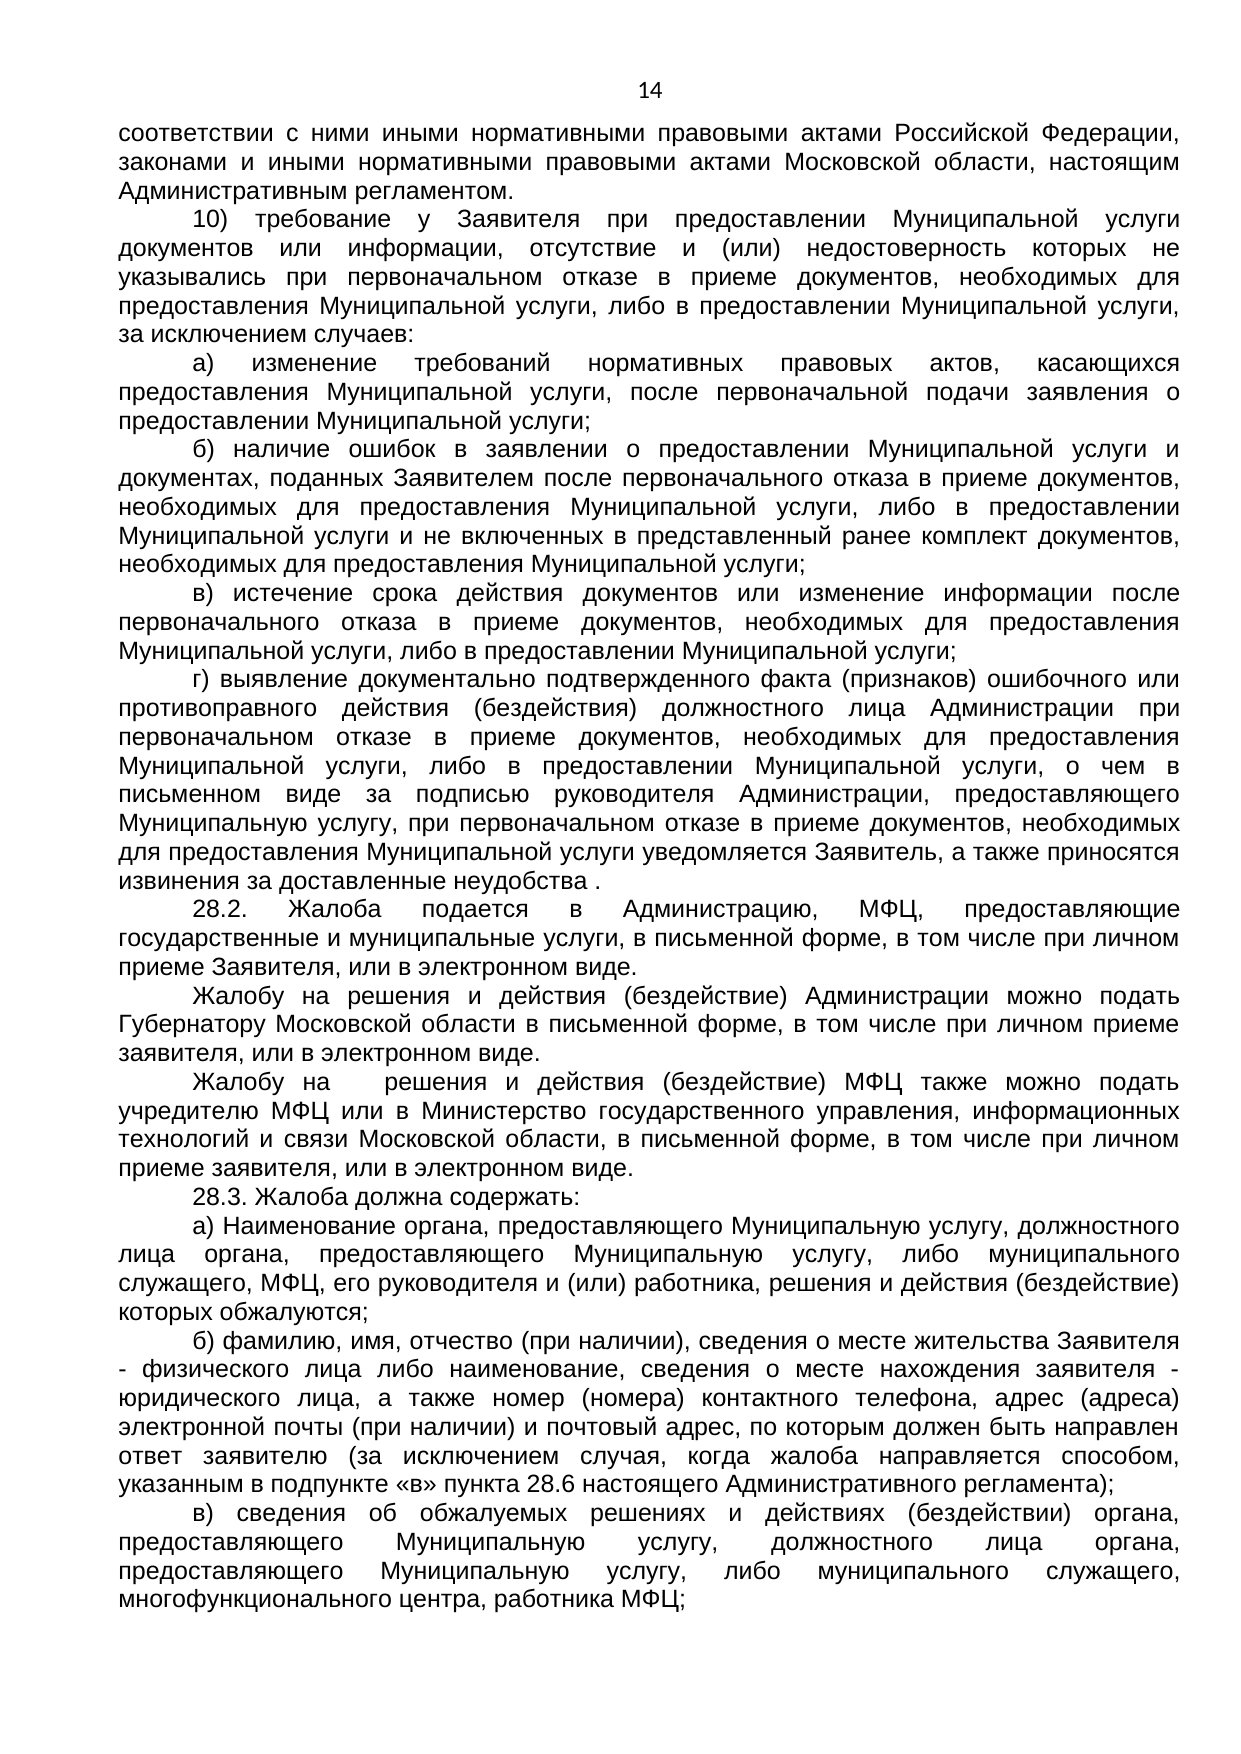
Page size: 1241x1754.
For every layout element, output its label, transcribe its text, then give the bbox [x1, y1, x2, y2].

list а) Наименование органа, предоставляющего Муниципальную услугу, должностного лица органа, предоставляющего Муниципальную услугу, либо муниципального служащего, МФЦ, его руководителя и (или) работника, решения и действия (бездействие) которых обжалуются; [118, 1211, 1181, 1326]
list 10) требование у Заявителя при предоставлении Муниципальной услуги документов или информации, отсутствие и (или) недостоверность которых не указывались при первоначальном отказе в приеме документов, необходимых для предоставления Муниципальной услуги, либо в предоставлении Муниципальной услуги, за исключением случаев: [118, 204, 1181, 348]
list в) истечение срока действия документов или изменение информации после первоначального отказа в приеме документов, необходимых для предоставления Муниципальной услуги, либо в предоставлении Муниципальной услуги; [118, 578, 1181, 664]
list г) выявление документально подтвержденного факта (признаков) ошибочного или противоправного действия (бездействия) должностного лица Администрации при первоначальном отказе в приеме документов, необходимых для предоставления Муниципальной услуги, либо в предоставлении Муниципальной услуги, о чем в письменном виде за подписью руководителя Администрации, предоставляющего Муниципальную услугу, при первоначальном отказе в приеме документов, необходимых для предоставления Муниципальной услуги уведомляется Заявитель, а также приносятся извинения за доставленные неудобства . [118, 664, 1181, 894]
list Жалобу на решения и действия (бездействие) МФЦ также можно подать учредителю МФЦ или в Министерство государственного управления, информационных технологий и связи Московской области, в письменной форме, в том числе при личном приеме заявителя, или в электронном виде. [118, 1067, 1181, 1182]
list а) изменение требований нормативных правовых актов, касающихся предоставления Муниципальной услуги, после первоначальной подачи заявления о предоставлении Муниципальной услуги; [118, 348, 1181, 434]
list б) наличие ошибок в заявлении о предоставлении Муниципальной услуги и документах, поданных Заявителем после первоначального отказа в приеме документов, необходимых для предоставления Муниципальной услуги, либо в предоставлении Муниципальной услуги и не включенных в представленный ранее комплект документов, необходимых для предоставления Муниципальной услуги; [118, 434, 1181, 578]
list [118, 118, 1181, 204]
list Жалобу на решения и действия (бездействие) Администрации можно подать Губернатору Московской области в письменной форме, в том числе при личном приеме заявителя, или в электронном виде. [118, 981, 1181, 1067]
list 28.3. Жалоба должна содержать: [118, 1182, 1181, 1211]
list 28.2. Жалоба подается в Администрацию, МФЦ, предоставляющие государственные и муниципальные услуги, в письменной форме, в том числе при личном приеме Заявителя, или в электронном виде. [118, 894, 1181, 981]
list в) сведения об обжалуемых решениях и действиях (бездействии) органа, предоставляющего Муниципальную услугу, должностного лица органа, предоставляющего Муниципальную услугу, либо муниципального служащего, многофункционального центра, работника МФЦ; [118, 1498, 1181, 1613]
list б) фамилию, имя, отчество (при наличии), сведения о месте жительства Заявителя - физического лица либо наименование, сведения о месте нахождения заявителя - юридического лица, а также номер (номера) контактного телефона, адрес (адреса) электронной почты (при наличии) и почтовый адрес, по которым должен быть направлен ответ заявителю (за исключением случая, когда жалоба направляется способом, указанным в подпункте «в» пункта 28.6 настоящего Административного регламента); [118, 1326, 1181, 1498]
